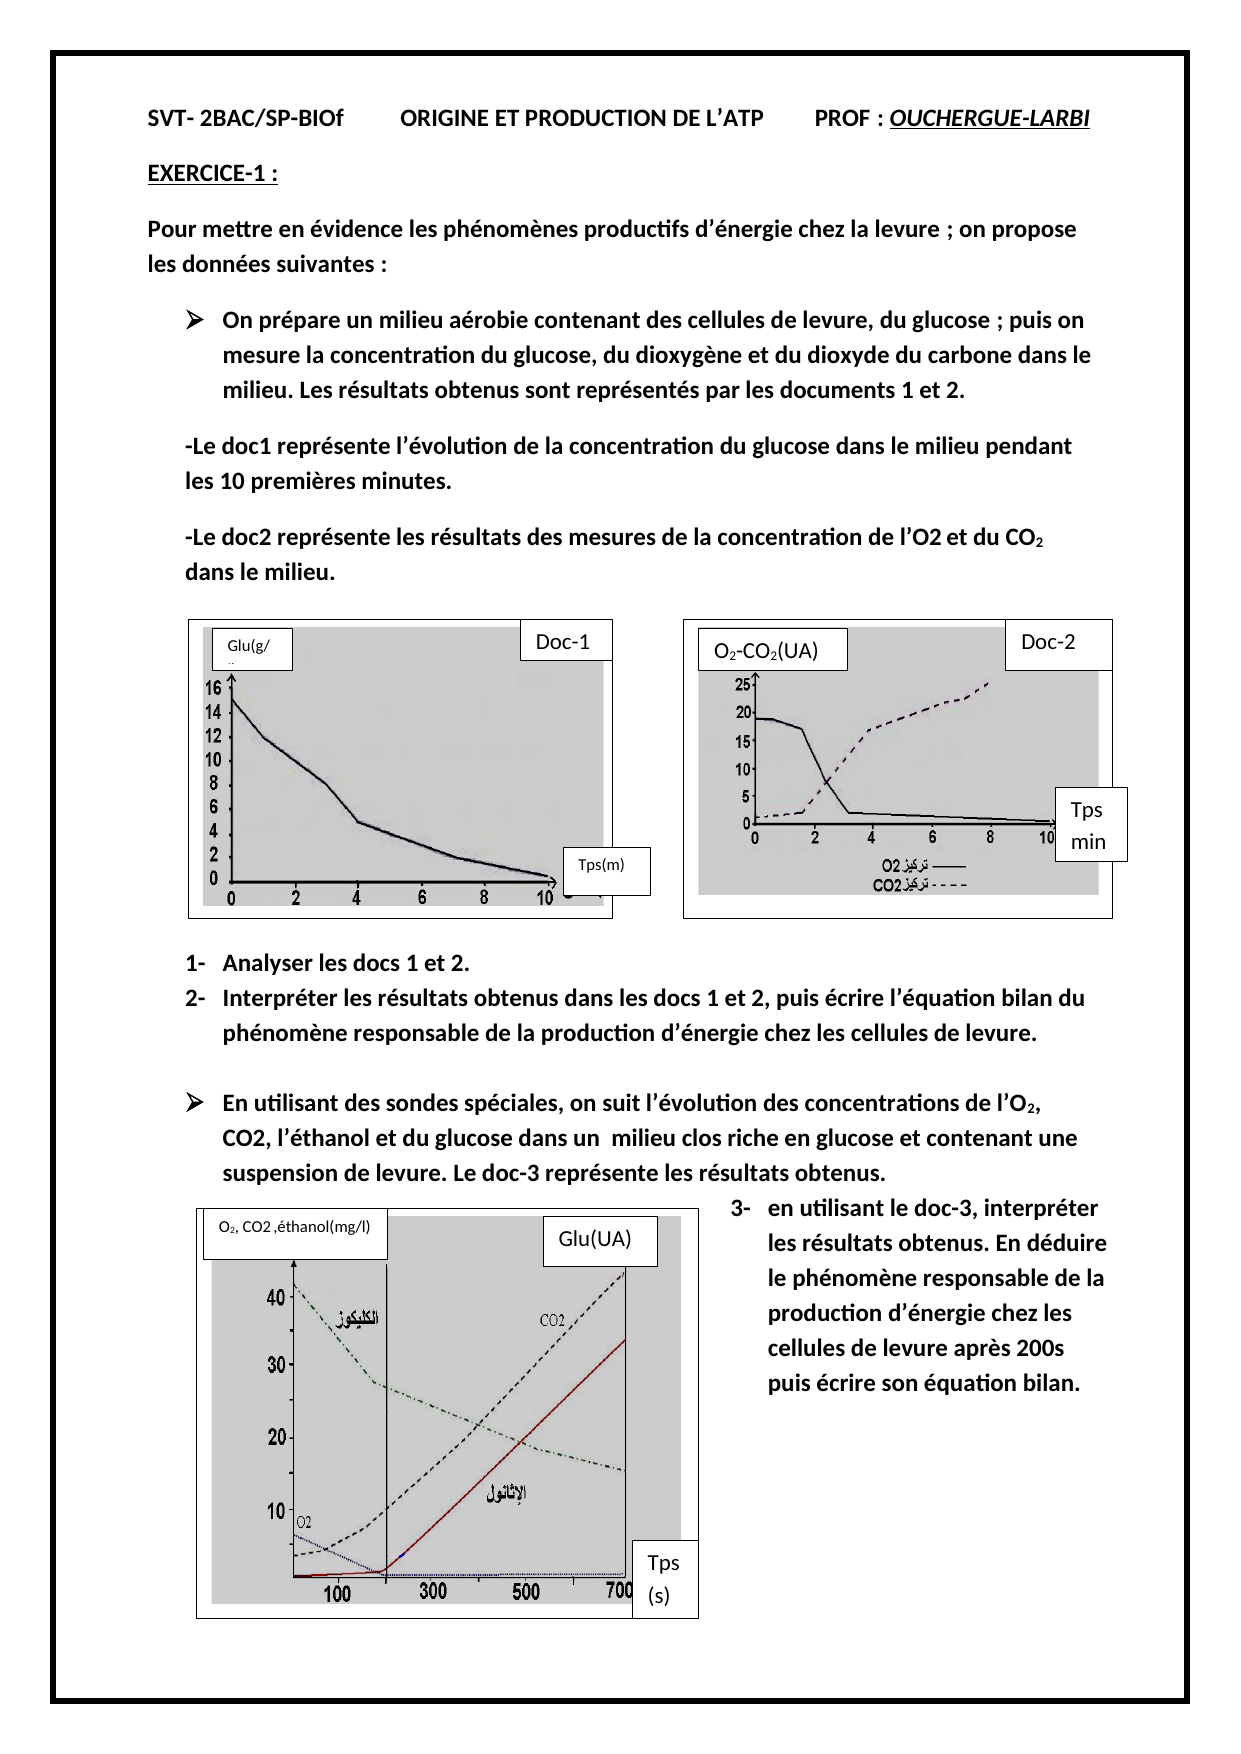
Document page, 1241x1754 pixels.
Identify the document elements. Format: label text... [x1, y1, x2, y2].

picture [211, 1216, 682, 1604]
text -Le doc1 représente l’évolution de la concentration du glucose dans le milieu pendant les 10 premières minutes. [185, 430, 1093, 496]
text EXERCICE-1 : [147, 158, 1093, 188]
text -Le doc2 représente les résultats des mesures de la concentration de l’O2 et du CO2 dans le milieu. [185, 521, 1093, 586]
list Analyser les docs 1 et 2. [185, 947, 1093, 977]
list En utilisant des sondes spéciales, on suit l’évolution des concentrations de l’O2, CO2, l’éthanol et du glucose dans un milieu clos riche en glucose et contenant une suspension de levure. Le doc-3 représente les résultats obtenus. [185, 1087, 1093, 1187]
picture [698, 627, 1099, 895]
text SVT- 2BAC/SP-BIOf ORIGINE ET PRODUCTION DE L’ATP PROF : OUCHERGUE-LARBI [147, 102, 1093, 132]
list On prépare un milieu aérobie contenant des cellules de levure, du glucose ; puis on mesure la concentration du glucose, du dioxygène et du dioxyde du carbone dans le milieu. Les résultats obtenus sont représentés par les documents 1 et 2. [185, 304, 1093, 405]
picture [203, 627, 604, 906]
list en utilisant le doc-3, interpréter les résultats obtenus. En déduire le phénomène responsable de la production d’énergie chez les cellules de levure après 200s puis écrire son équation bilan. [730, 1192, 1107, 1397]
text Pour mettre en évidence les phénomènes productifs d’énergie chez la levure ; on propose les données suivantes : [147, 213, 1093, 279]
list Interpréter les résultats obtenus dans les docs 1 et 2, puis écrire l’équation bilan du phénomène responsable de la production d’énergie chez les cellules de levure. [185, 982, 1093, 1047]
